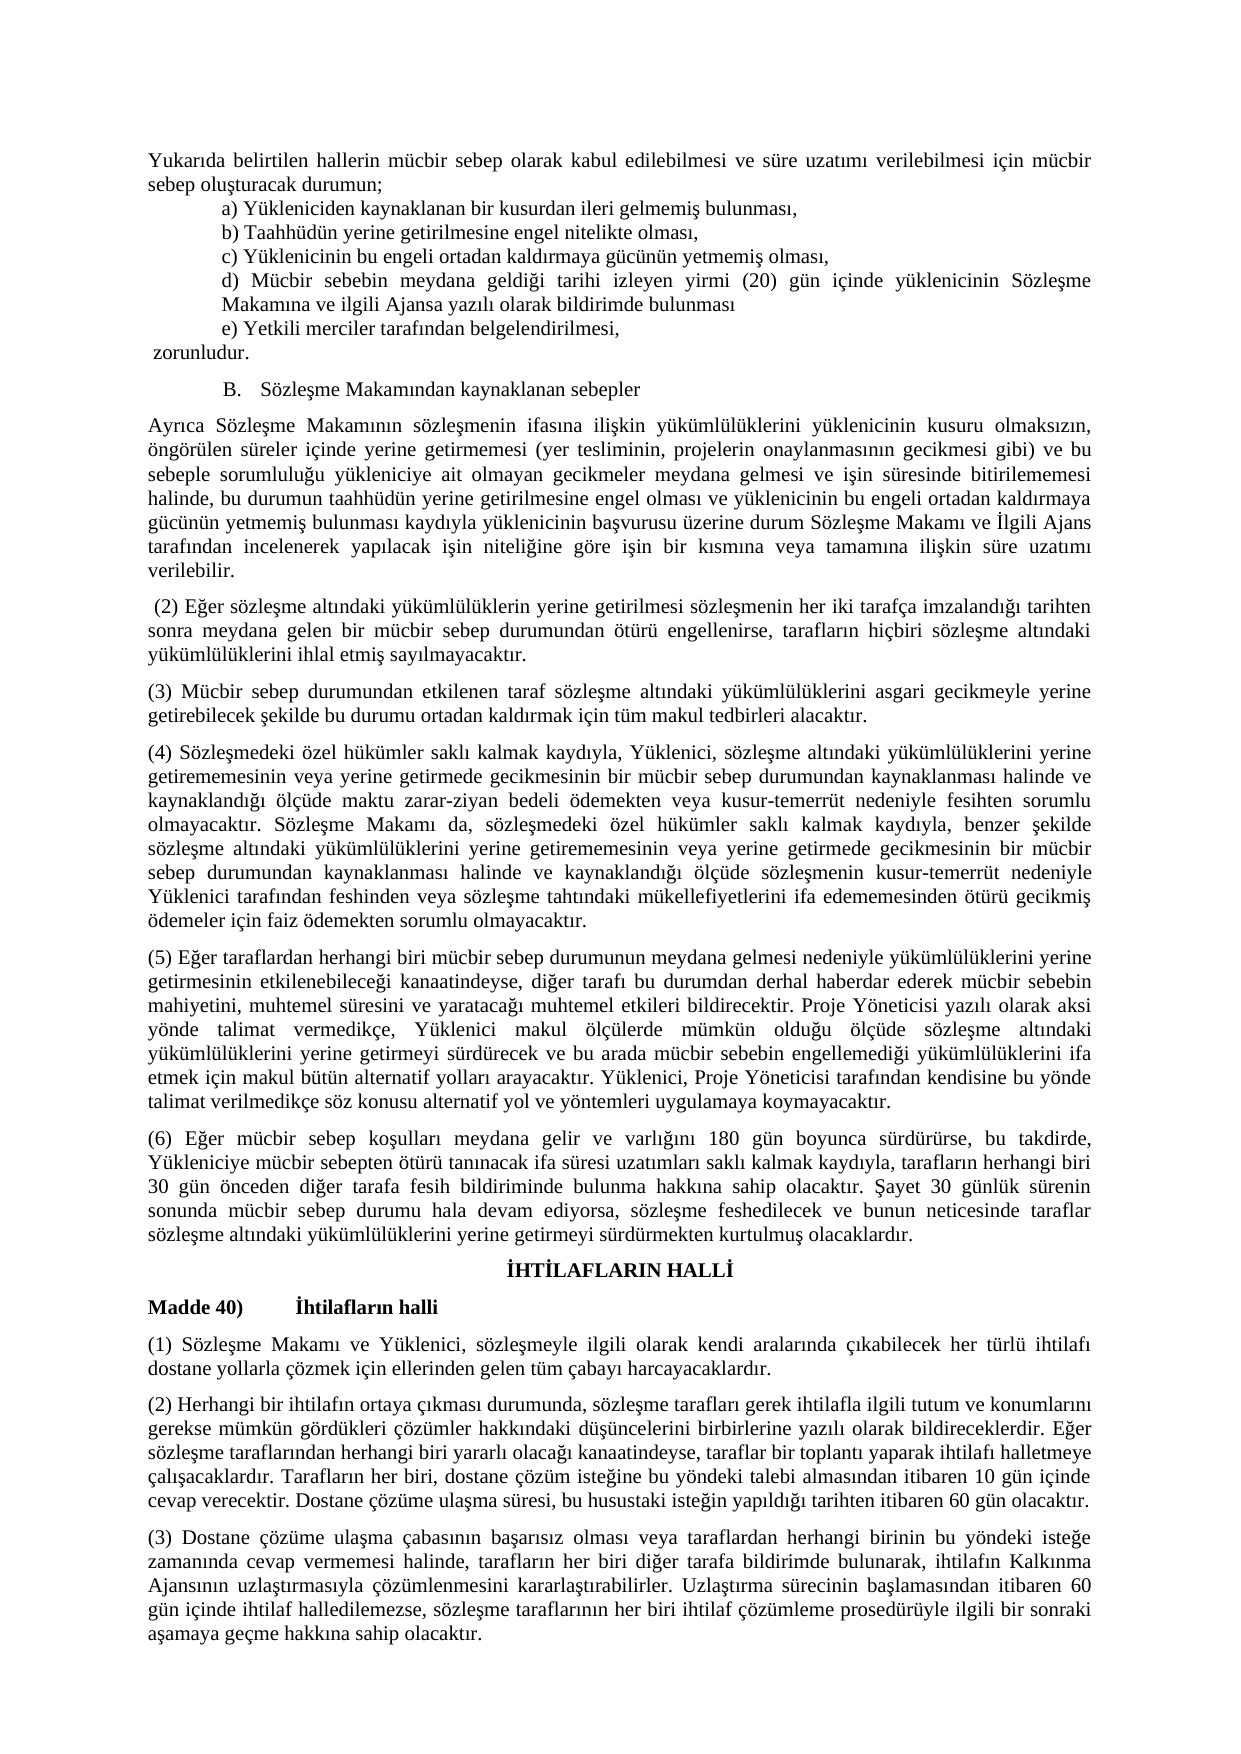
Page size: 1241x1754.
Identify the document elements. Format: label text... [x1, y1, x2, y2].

text (3) Dostane çözüme ulaşma çabasının başarısız olması veya taraflardan herhangi birinin bu yöndeki isteğe zamanında cevap vermemesi halinde, tarafların her biri diğer tarafa bildirimde bulunarak, ihtilafın Kalkınma Ajansının uzlaştırmasıyla çözümlenmesini kararlaştırabilirler. Uzlaştırma sürecinin başlamasından itibaren 60 gün içinde ihtilaf halledilemezse, sözleşme taraflarının her biri ihtilaf çözümleme prosedürüyle ilgili bir sonraki aşamaya geçme hakkına sahip olacaktır. [148, 1525, 1093, 1645]
text İHTİLAFLARIN HALLİ [148, 1258, 1093, 1282]
text zorunludur. [148, 340, 1093, 364]
text (1) Sözleşme Makamı ve Yüklenici, sözleşmeyle ilgili olarak kendi aralarında çıkabilecek her türlü ihtilafı dostane yollarla çözmek için ellerinden gelen tüm çabayı harcayacaklardır. [148, 1331, 1093, 1379]
text (3) Mücbir sebep durumundan etkilenen taraf sözleşme altındaki yükümlülüklerini asgari gecikmeyle yerine getirebilecek şekilde bu durumu ortadan kaldırmak için tüm makul tedbirleri alacaktır. [148, 679, 1093, 727]
list Sözleşme Makamından kaynaklanan sebepler [223, 377, 1093, 401]
text (5) Eğer taraflardan herhangi biri mücbir sebep durumunun meydana gelmesi nedeniyle yükümlülüklerini yerine getirmesinin etkilenebileceği kanaatindeyse, diğer tarafı bu durumdan derhal haberdar ederek mücbir sebebin mahiyetini, muhtemel süresini ve yaratacağı muhtemel etkileri bildirecektir. Proje Yöneticisi yazılı olarak aksi yönde talimat vermedikçe, Yüklenici makul ölçülerde mümkün olduğu ölçüde sözleşme altındaki yükümlülüklerini yerine getirmeyi sürdürecek ve bu arada mücbir sebebin engellemediği yükümlülüklerini ifa etmek için makul bütün alternatif yolları arayacaktır. Yüklenici, Proje Yöneticisi tarafından kendisine bu yönde talimat verilmedikçe söz konusu alternatif yol ve yöntemleri uygulamaya koymayacaktır. [148, 944, 1093, 1113]
text d) Mücbir sebebin meydana geldiği tarihi izleyen yirmi (20) gün içinde yüklenicinin Sözleşme Makamına ve ilgili Ajansa yazılı olarak bildirimde bulunması [221, 268, 1093, 316]
text Ayrıca Sözleşme Makamının sözleşmenin ifasına ilişkin yükümlülüklerini yüklenicinin kusuru olmaksızın, öngörülen süreler içinde yerine getirmemesi (yer tesliminin, projelerin onaylanmasının gecikmesi gibi) ve bu sebeple sorumluluğu yükleniciye ait olmayan gecikmeler meydana gelmesi ve işin süresinde bitirilememesi halinde, bu durumun taahhüdün yerine getirilmesine engel olması ve yüklenicinin bu engeli ortadan kaldırmaya gücünün yetmemiş bulunması kaydıyla yüklenicinin başvurusu üzerine durum Sözleşme Makamı ve İlgili Ajans tarafından incelenerek yapılacak işin niteliğine göre işin bir kısmına veya tamamına ilişkin süre uzatımı verilebilir. [148, 413, 1093, 582]
text b) Taahhüdün yerine getirilmesine engel nitelikte olması, [148, 220, 1093, 244]
text (6) Eğer mücbir sebep koşulları meydana gelir ve varlığını 180 gün boyunca sürdürürse, bu takdirde, Yükleniciye mücbir sebepten ötürü tanınacak ifa süresi uzatımları saklı kalmak kaydıyla, tarafların herhangi biri 30 gün önceden diğer tarafa fesih bildiriminde bulunma hakkına sahip olacaktır. Şayet 30 günlük sürenin sonunda mücbir sebep durumu hala devam ediyorsa, sözleşme feshedilecek ve bunun neticesinde taraflar sözleşme altındaki yükümlülüklerini yerine getirmeyi sürdürmekten kurtulmuş olacaklardır. [148, 1126, 1093, 1246]
list İhtilafların halli [148, 1295, 1093, 1319]
text (2) Herhangi bir ihtilafın ortaya çıkması durumunda, sözleşme tarafları gerek ihtilafla ilgili tutum ve konumlarını gerekse mümkün gördükleri çözümler hakkındaki düşüncelerini birbirlerine yazılı olarak bildireceklerdir. Eğer sözleşme taraflarından herhangi biri yararlı olacağı kanaatindeyse, taraflar bir toplantı yaparak ihtilafı halletmeye çalışacaklardır. Tarafların her biri, dostane çözüm isteğine bu yöndeki talebi almasından itibaren 10 gün içinde cevap verecektir. Dostane çözüme ulaşma süresi, bu husustaki isteğin yapıldığı tarihten itibaren 60 gün olacaktır. [148, 1392, 1093, 1512]
text a) Yükleniciden kaynaklanan bir kusurdan ileri gelmemiş bulunması, [148, 196, 1093, 220]
text e) Yetkili merciler tarafından belgelendirilmesi, [148, 316, 1093, 340]
text Yukarıda belirtilen hallerin mücbir sebep olarak kabul edilebilmesi ve süre uzatımı verilebilmesi için mücbir sebep oluşturacak durumun; [148, 148, 1093, 196]
text c) Yüklenicinin bu engeli ortadan kaldırmaya gücünün yetmemiş olması, [148, 244, 1093, 268]
text (2) Eğer sözleşme altındaki yükümlülüklerin yerine getirilmesi sözleşmenin her iki tarafça imzalandığı tarihten sonra meydana gelen bir mücbir sebep durumundan ötürü engellenirse, tarafların hiçbiri sözleşme altındaki yükümlülüklerini ihlal etmiş sayılmayacaktır. [148, 594, 1093, 666]
text (4) Sözleşmedeki özel hükümler saklı kalmak kaydıyla, Yüklenici, sözleşme altındaki yükümlülüklerini yerine getirememesinin veya yerine getirmede gecikmesinin bir mücbir sebep durumundan kaynaklanması halinde ve kaynaklandığı ölçüde maktu zarar-ziyan bedeli ödemekten veya kusur-temerrüt nedeniyle fesihten sorumlu olmayacaktır. Sözleşme Makamı da, sözleşmedeki özel hükümler saklı kalmak kaydıyla, benzer şekilde sözleşme altındaki yükümlülüklerini yerine getirememesinin veya yerine getirmede gecikmesinin bir mücbir sebep durumundan kaynaklanması halinde ve kaynaklandığı ölçüde sözleşmenin kusur-temerrüt nedeniyle Yüklenici tarafından feshinden veya sözleşme tahtındaki mükellefiyetlerini ifa edememesinden ötürü gecikmiş ödemeler için faiz ödemekten sorumlu olmayacaktır. [148, 739, 1093, 932]
